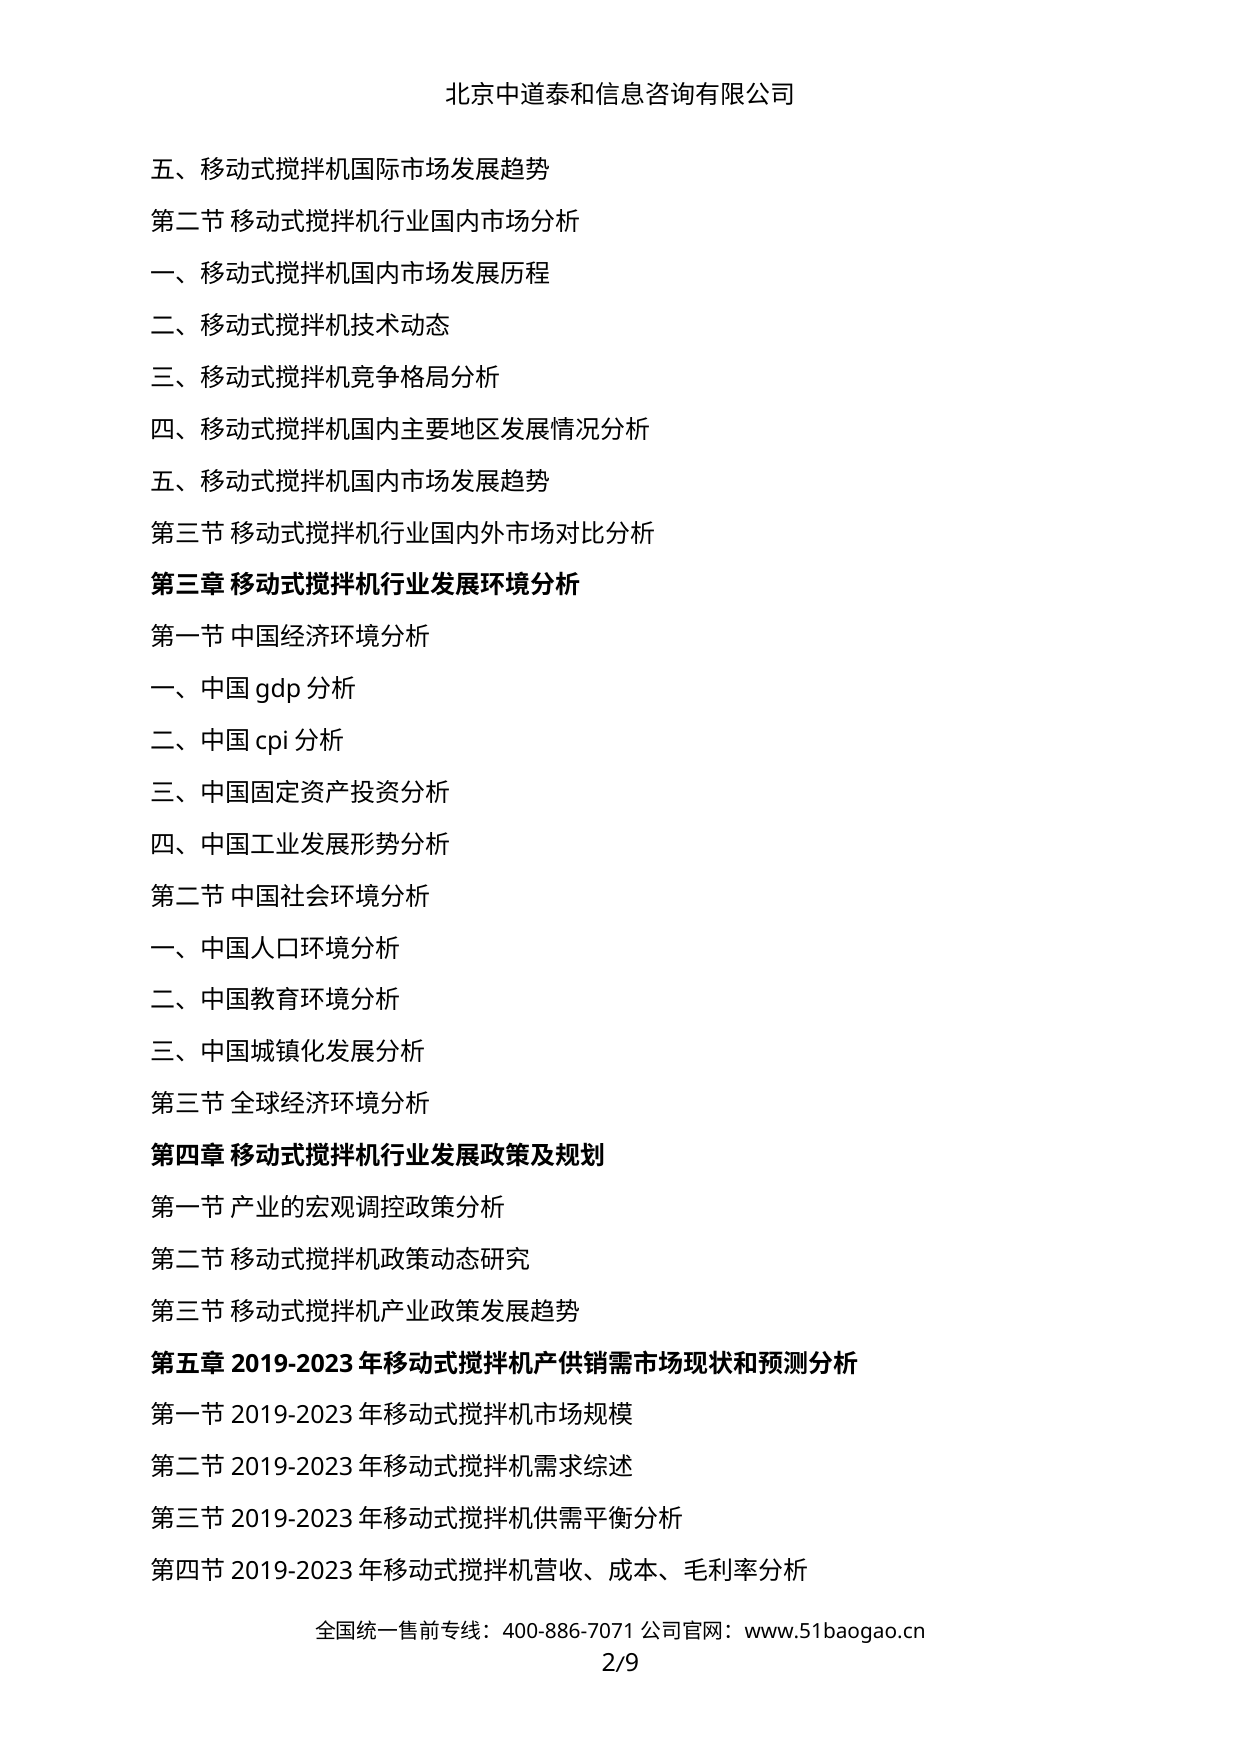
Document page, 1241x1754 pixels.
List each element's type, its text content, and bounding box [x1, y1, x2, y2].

text 第五章 2019-2023年移动式搅拌机产供销需市场现状和预测分析 [150, 1343, 1090, 1379]
text 五、移动式搅拌机国内市场发展趋势 [150, 461, 1090, 497]
text 四、移动式搅拌机国内主要地区发展情况分析 [150, 409, 1090, 446]
text 第二节 移动式搅拌机政策动态研究 [150, 1239, 1090, 1276]
text 一、中国人口环境分析 [150, 928, 1090, 964]
text 第三节 移动式搅拌机产业政策发展趋势 [150, 1291, 1090, 1327]
text 第四章 移动式搅拌机行业发展政策及规划 [150, 1136, 1090, 1172]
text 第一节 2019-2023年移动式搅拌机市场规模 [150, 1395, 1090, 1431]
text 五、移动式搅拌机国际市场发展趋势 [150, 150, 1090, 186]
text 第一节 产业的宏观调控政策分析 [150, 1187, 1090, 1224]
text 第二节 2019-2023年移动式搅拌机需求综述 [150, 1447, 1090, 1483]
text 一、移动式搅拌机国内市场发展历程 [150, 254, 1090, 290]
text 三、中国城镇化发展分析 [150, 1032, 1090, 1068]
text 第三章 移动式搅拌机行业发展环境分析 [150, 565, 1090, 601]
text 四、中国工业发展形势分析 [150, 824, 1090, 861]
text 三、移动式搅拌机竞争格局分析 [150, 357, 1090, 394]
text 一、中国gdp分析 [150, 669, 1090, 705]
text 二、中国教育环境分析 [150, 980, 1090, 1016]
text 第一节 中国经济环境分析 [150, 617, 1090, 653]
text 第三节 2019-2023年移动式搅拌机供需平衡分析 [150, 1499, 1090, 1535]
text 第三节 移动式搅拌机行业国内外市场对比分析 [150, 513, 1090, 549]
text 第二节 中国社会环境分析 [150, 876, 1090, 912]
text 第三节 全球经济环境分析 [150, 1084, 1090, 1120]
text 二、移动式搅拌机技术动态 [150, 306, 1090, 342]
text 第二节 移动式搅拌机行业国内市场分析 [150, 202, 1090, 238]
text 二、中国cpi分析 [150, 721, 1090, 757]
text 三、中国固定资产投资分析 [150, 772, 1090, 809]
text 第四节 2019-2023年移动式搅拌机营收、成本、毛利率分析 [150, 1551, 1090, 1587]
